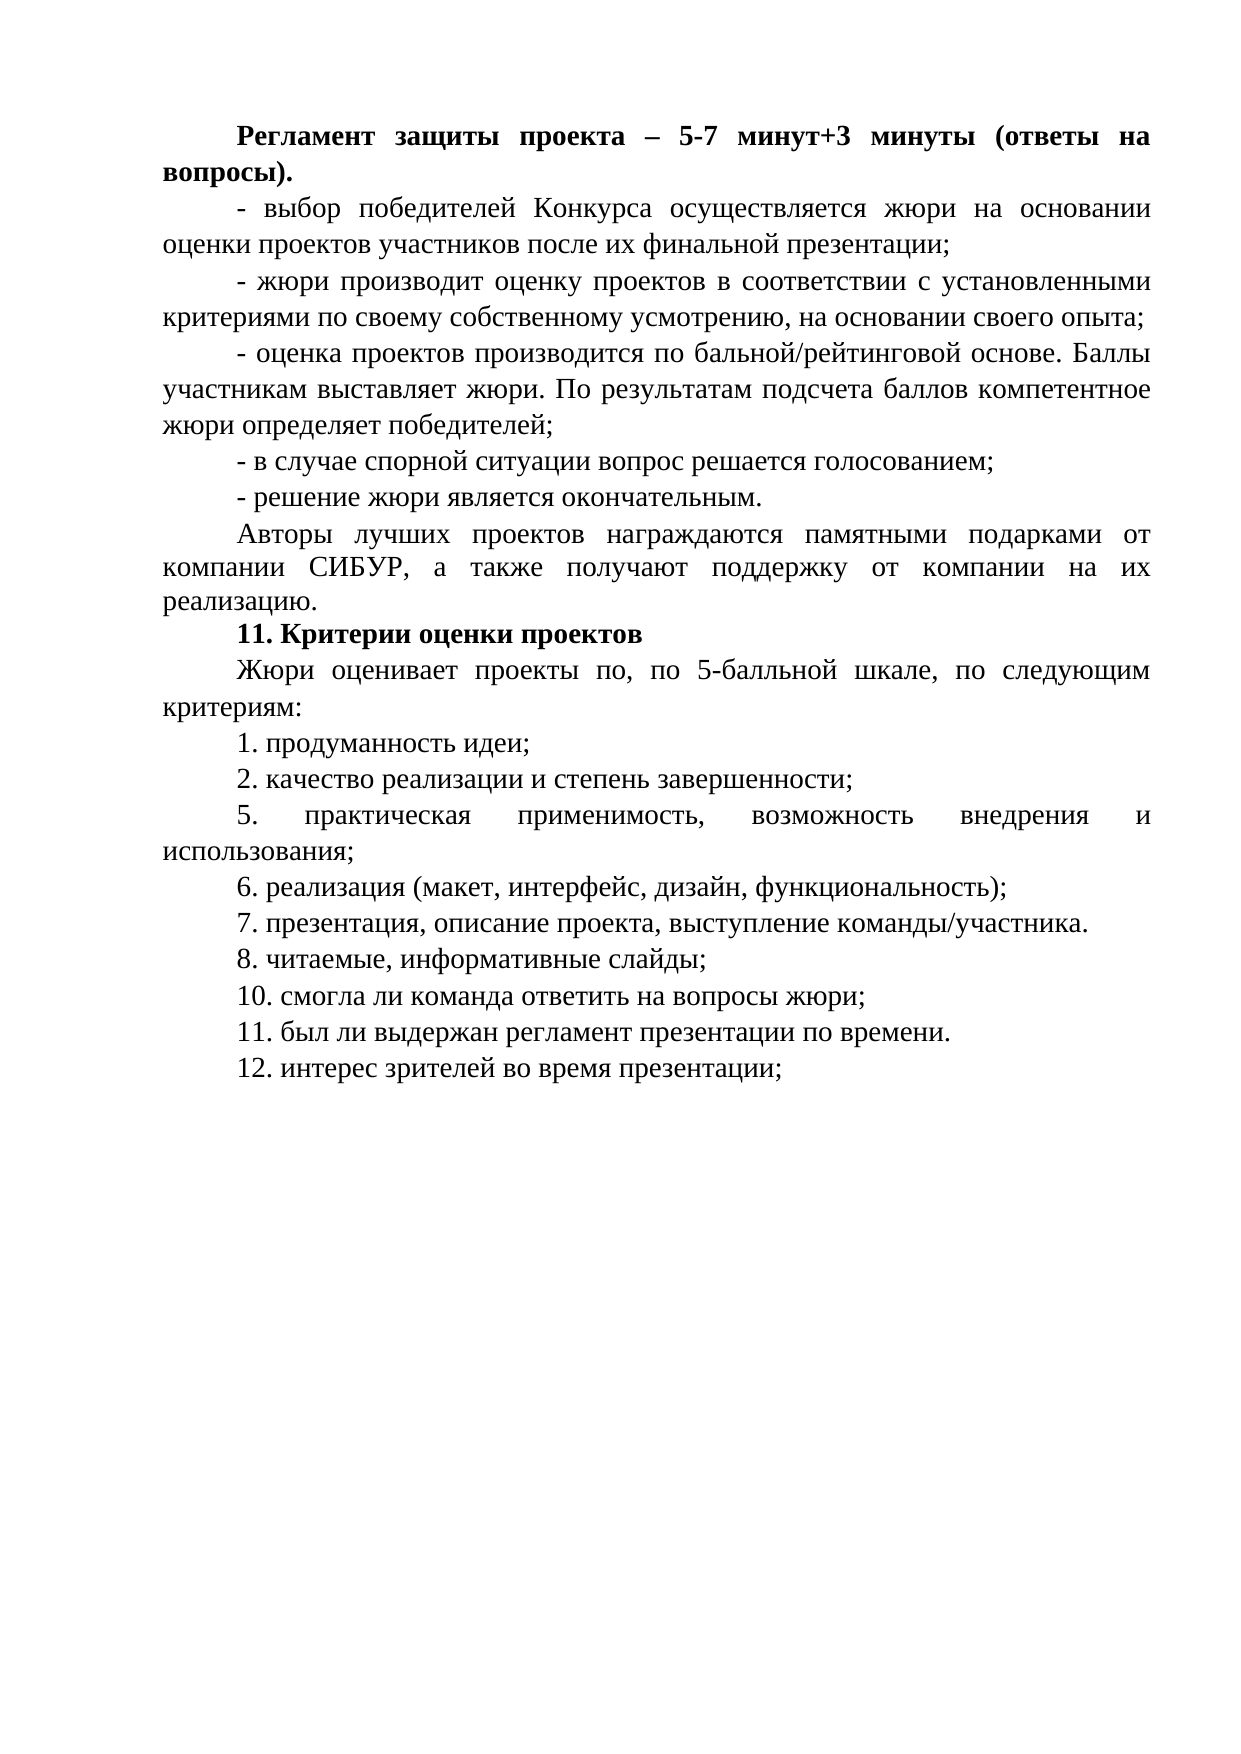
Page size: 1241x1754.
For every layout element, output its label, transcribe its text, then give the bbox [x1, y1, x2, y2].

text Авторы лучших проектов награждаются памятными подарками от компании СИБУР, а также получают поддержку от компании на их реализацию. [162, 516, 1152, 616]
text - оценка проектов производится по бальной/рейтинговой основе. Баллы участникам выставляет жюри. По результатам подсчета баллов компетентное жюри определяет победителей; [162, 335, 1152, 441]
text - выбор победителей Конкурса осуществляется жюри на основании оценки проектов участников после их финальной презентации; [162, 190, 1152, 260]
text 7. презентация, описание проекта, выступление команды/участника. [162, 906, 1152, 939]
text 11. Критерии оценки проектов [162, 616, 1152, 650]
text Регламент защиты проекта – 5-7 минут+3 минуты (ответы на вопросы). [162, 118, 1152, 188]
text 2. качество реализации и степень завершенности; [162, 761, 1152, 794]
text - жюри производит оценку проектов в соответствии с установленными критериями по своему собственному усмотрению, на основании своего опыта; [162, 263, 1152, 332]
text 8. читаемые, информативные слайды; [162, 942, 1152, 975]
text 1. продуманность идеи; [162, 725, 1152, 758]
text - решение жюри является окончательным. [162, 479, 1152, 513]
text - в случае спорной ситуации вопрос решается голосованием; [162, 443, 1152, 477]
text 6. реализация (макет, интерфейс, дизайн, функциональность); [162, 869, 1152, 903]
text 5. практическая применимость, возможность внедрения и использования; [162, 797, 1152, 867]
text 11. был ли выдержан регламент презентации по времени. [162, 1014, 1152, 1047]
text 12. интерес зрителей во время презентации; [162, 1050, 1152, 1084]
text Жюри оценивает проекты по, по 5-балльной шкале, по следующим критериям: [162, 652, 1152, 722]
text 10. смогла ли команда ответить на вопросы жюри; [162, 978, 1152, 1011]
